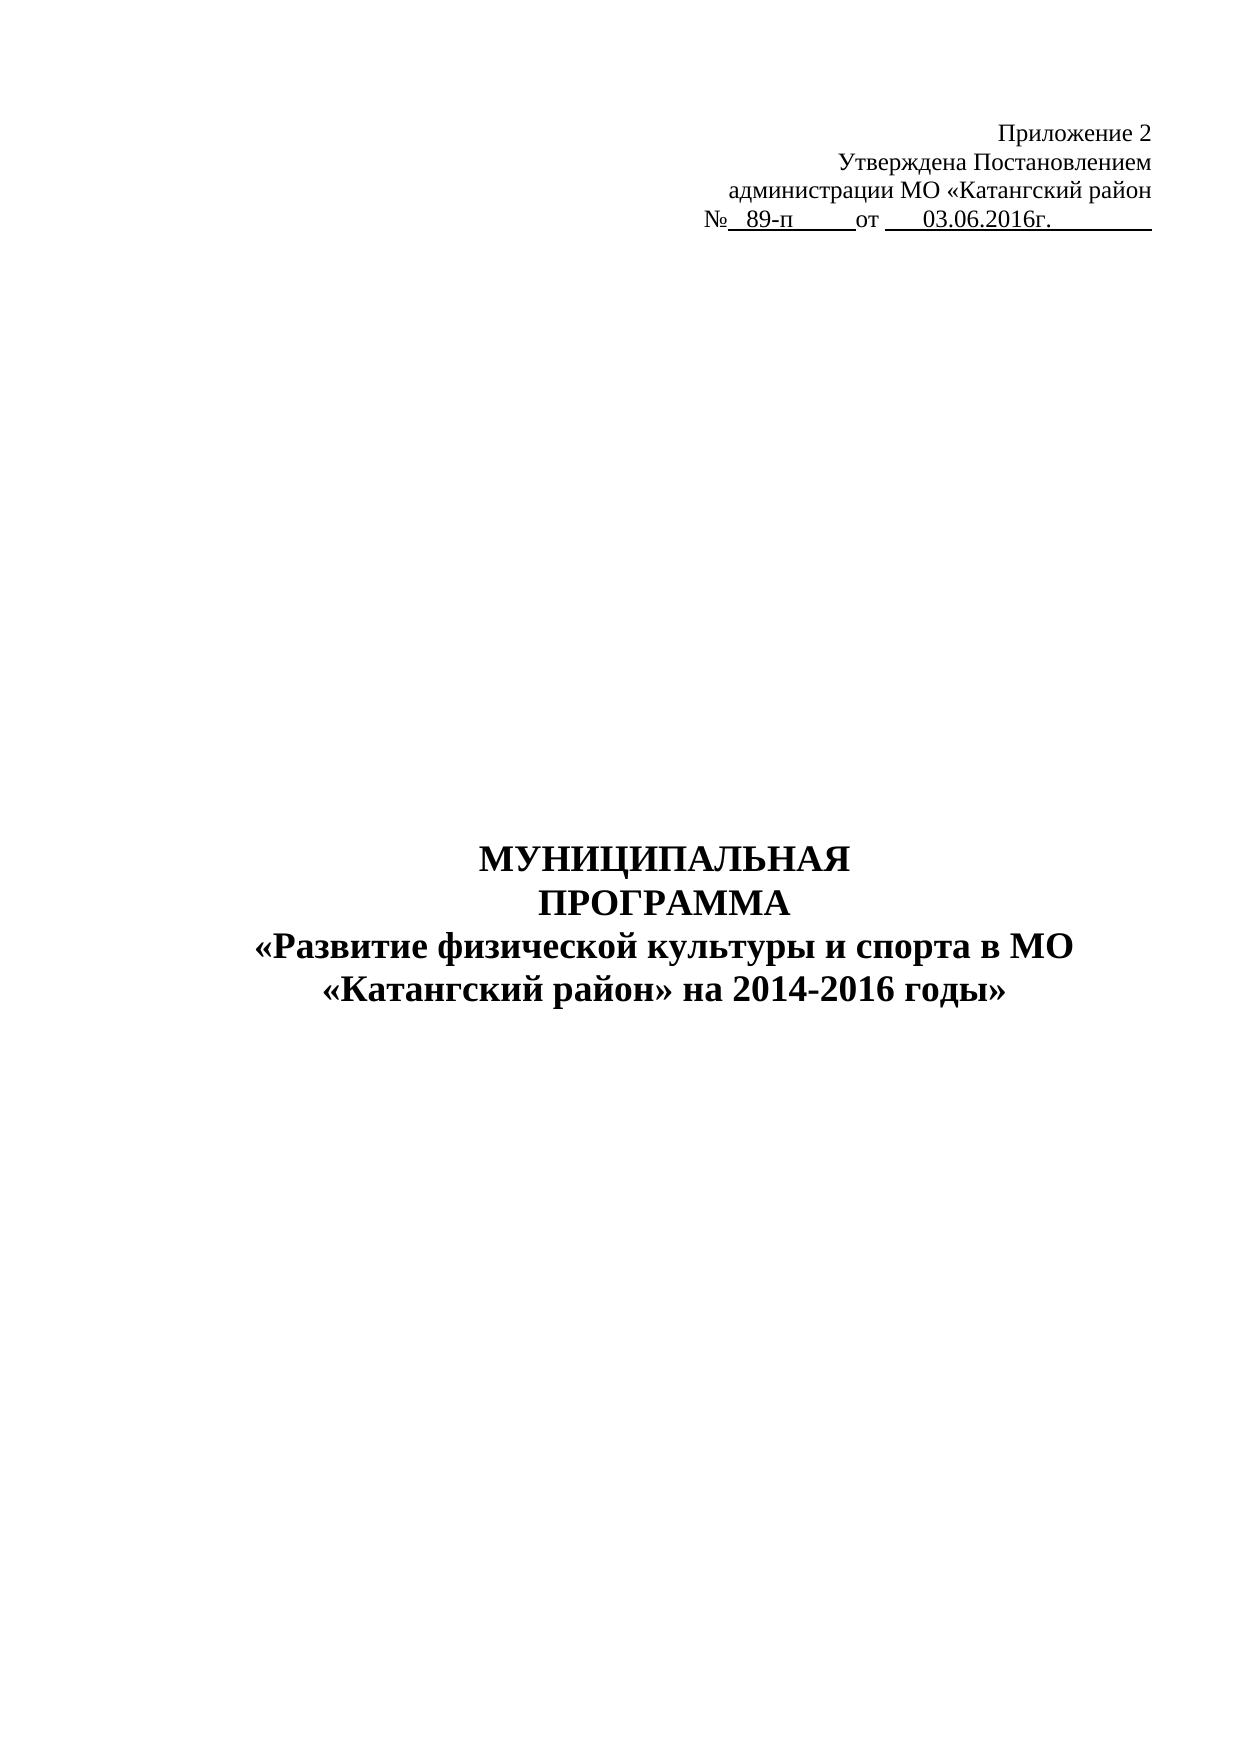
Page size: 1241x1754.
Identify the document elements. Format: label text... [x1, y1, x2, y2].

text «Катангский район» на 2014-2016 годы» [177, 966, 1152, 1009]
text Утверждена Постановлением [177, 147, 1152, 176]
text МУНИЦИПАЛЬНАЯ [177, 837, 1152, 880]
text Приложение 2 [177, 118, 1152, 147]
text администрации МО «Катангский район [177, 176, 1152, 204]
text «Развитие физической культуры и спорта в МО [177, 923, 1152, 966]
text № _89-п_____от ___03.06.2016г.________ [177, 204, 1152, 233]
text ПРОГРАММА [177, 880, 1152, 923]
